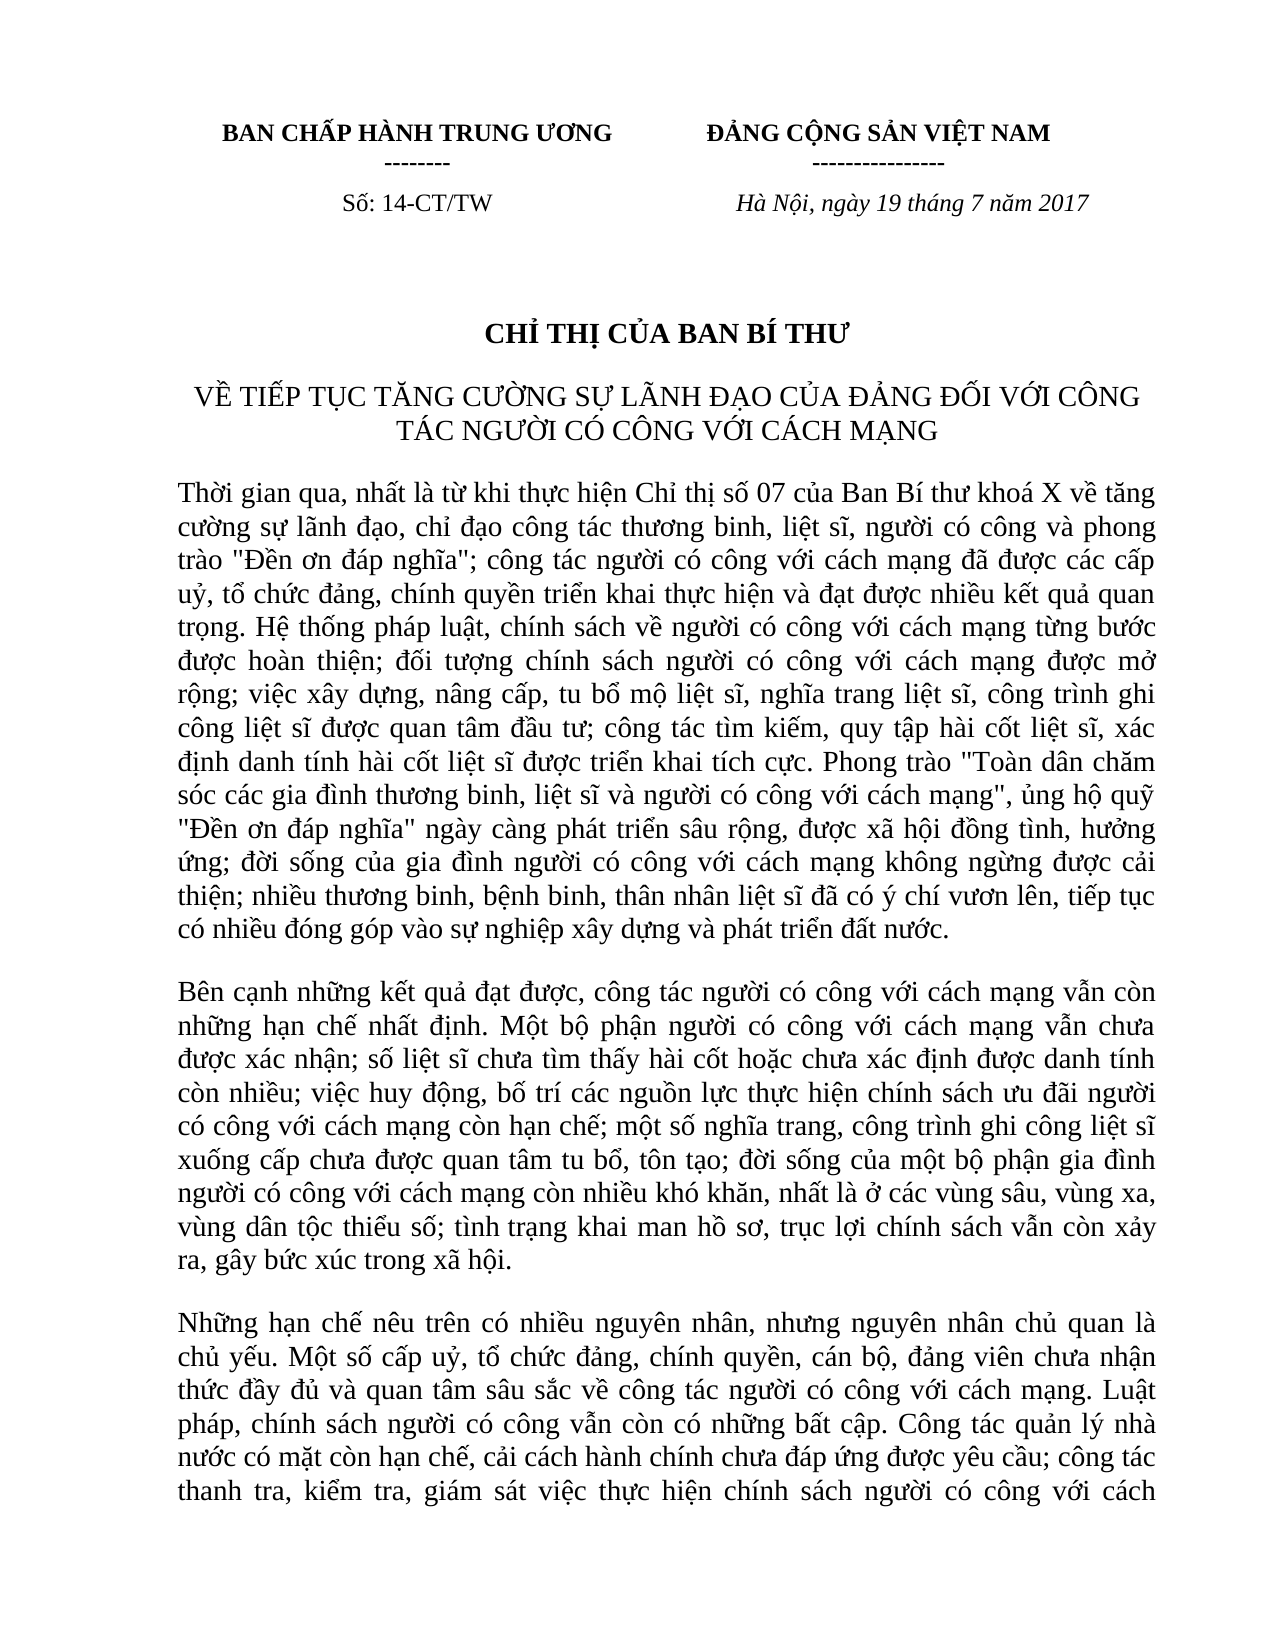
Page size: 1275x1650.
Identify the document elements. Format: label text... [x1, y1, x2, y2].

text Bên cạnh những kết quả đạt được, công tác người có công với cách mạng vẫn còn những hạn chế nhất định. Một bộ phận người có công với cách mạng vẫn chưa được xác nhận; số liệt sĩ chưa tìm thấy hài cốt hoặc chưa xác định được danh tính còn nhiều; việc huy động, bố trí các nguồn lực thực hiện chính sách ưu đãi người có công với cách mạng còn hạn chế; một số nghĩa trang, công trình ghi công liệt sĩ xuống cấp chưa được quan tâm tu bổ, tôn tạo; đời sống của một bộ phận gia đình người có công với cách mạng còn nhiều khó khăn, nhất là ở các vùng sâu, vùng xa, vùng dân tộc thiểu số; tình trạng khai man hồ sơ, trục lợi chính sách vẫn còn xảy ra, gây bức xúc trong xã hội. [177, 974, 1157, 1276]
table_cell Hà Nội, ngày 19 tháng 7 năm 2017 [657, 188, 1100, 229]
table_cell Số: 14-CT/TW [177, 188, 657, 229]
text Thời gian qua, nhất là từ khi thực hiện Chỉ thị số 07 của Ban Bí thư khoá X về tăng cường sự lãnh đạo, chỉ đạo công tác thương binh, liệt sĩ, người có công và phong trào "Đền ơn đáp nghĩa"; công tác người có công với cách mạng đã được các cấp uỷ, tổ chức đảng, chính quyền triển khai thực hiện và đạt được nhiều kết quả quan trọng. Hệ thống pháp luật, chính sách về người có công với cách mạng từng bước được hoàn thiện; đối tượng chính sách người có công với cách mạng được mở rộng; việc xây dựng, nâng cấp, tu bổ mộ liệt sĩ, nghĩa trang liệt sĩ, công trình ghi công liệt sĩ được quan tâm đầu tư; công tác tìm kiếm, quy tập hài cốt liệt sĩ, xác định danh tính hài cốt liệt sĩ được triển khai tích cực. Phong trào "Toàn dân chăm sóc các gia đình thương binh, liệt sĩ và người có công với cách mạng", ủng hộ quỹ "Đền ơn đáp nghĩa" ngày càng phát triển sâu rộng, được xã hội đồng tình, hưởng ứng; đời sống của gia đình người có công với cách mạng không ngừng được cải thiện; nhiều thương binh, bệnh binh, thân nhân liệt sĩ đã có ý chí vươn lên, tiếp tục có nhiều đóng góp vào sự nghiệp xây dựng và phát triển đất nước. [177, 475, 1157, 945]
text VỀ TIẾP TỤC TĂNG CƯỜNG SỰ LÃNH ĐẠO CỦA ĐẢNG ĐỐI VỚI CÔNG TÁC NGƯỜI CÓ CÔNG VỚI CÁCH MẠNG [177, 379, 1157, 446]
table_header ĐẢNG CỘNG SẢN VIỆT NAM ---------------- [657, 118, 1100, 188]
table_header BAN CHẤP HÀNH TRUNG ƯƠNG -------- [177, 118, 657, 188]
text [177, 1305, 1157, 1506]
text CHỈ THỊ CỦA BAN BÍ THƯ [177, 316, 1157, 350]
